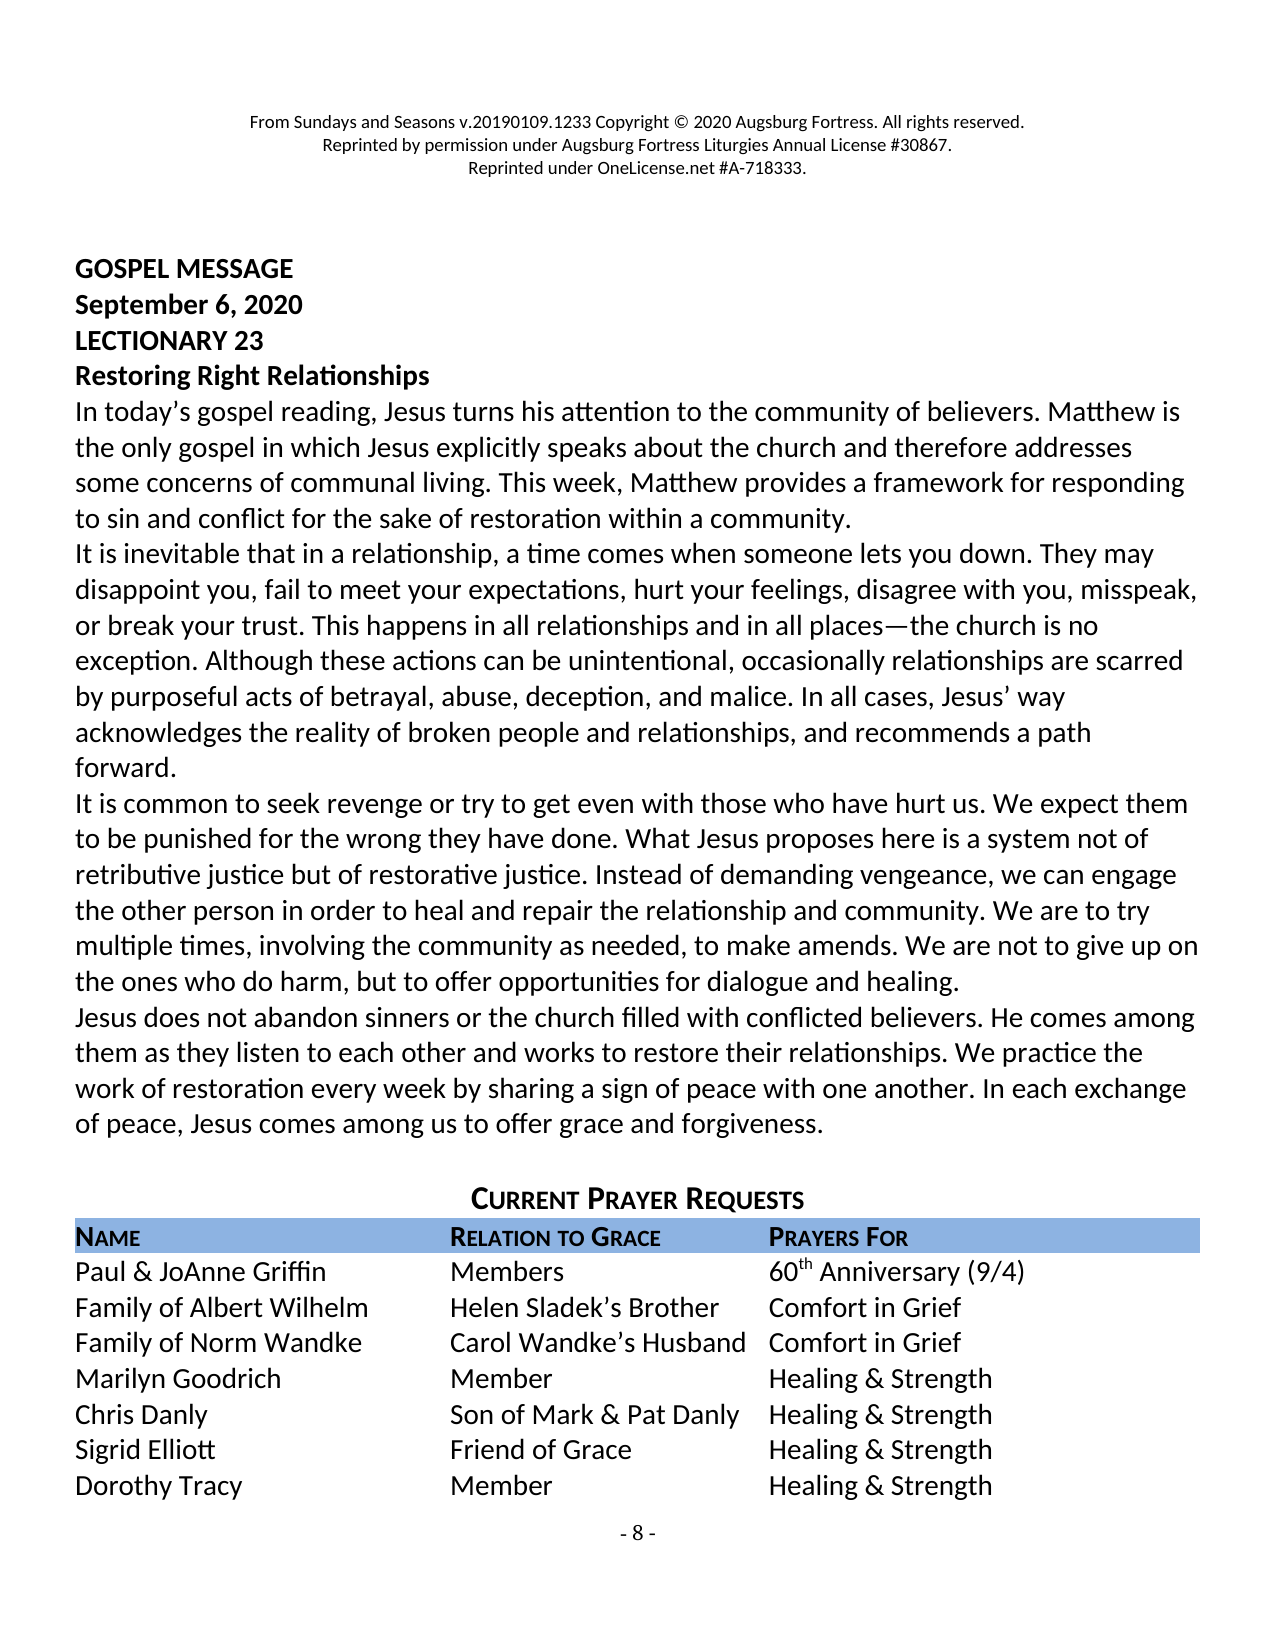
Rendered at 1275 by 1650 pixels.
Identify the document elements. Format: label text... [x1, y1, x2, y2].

text Reprinted under OneLicense.net #A-718333. [75, 156, 1200, 179]
text Family of Albert Wilhelm Helen Sladek’s Brother Comfort in Grief [75, 1289, 1200, 1324]
text It is common to seek revenge or try to get even with those who have hurt us. We expect them to be punished for the wrong they have done. What Jesus proposes here is a system not of retributive justice but of restorative justice. Instead of demanding vengeance, we can engage the other person in order to heal and repair the relationship and community. We are to try multiple times, involving the community as needed, to make amends. We are not to give up on the ones who do harm, but to offer opportunities for dialogue and healing. [75, 785, 1200, 999]
text Reprinted by permission under Augsburg Fortress Liturgies Annual License #30867. [75, 133, 1200, 156]
text Sigrid Elliott Friend of Grace Healing & Strength [75, 1431, 1200, 1467]
text From Sundays and Seasons v.20190109.1233 Copyright © 2020 Augsburg Fortress. All rights reserved. [75, 111, 1200, 133]
text Paul & JoAnne Griffin Members 60th Anniversary (9/4) [75, 1253, 1200, 1289]
text GOSPEL MESSAGE [75, 251, 1200, 286]
text LECTIONARY 23 [75, 322, 1200, 357]
text Family of Norm Wandke Carol Wandke’s Husband Comfort in Grief [75, 1324, 1200, 1360]
text In today’s gospel reading, Jesus turns his attention to the community of believers. Matthew is the only gospel in which Jesus explicitly speaks about the church and therefore addresses some concerns of communal living. This week, Matthew provides a framework for responding to sin and conflict for the sake of restoration within a community. [75, 393, 1200, 536]
text It is inevitable that in a relationship, a time comes when someone lets you down. They may disappoint you, fail to meet your expectations, hurt your feelings, disagree with you, misspeak, or break your trust. This happens in all relationships and in all places—the church is no exception. Although these actions can be unintentional, occasionally relationships are scarred by purposeful acts of betrayal, abuse, deception, and malice. In all cases, Jesus’ way acknowledges the reality of broken people and relationships, and recommends a path forward. [75, 536, 1200, 785]
text Jesus does not abandon sinners or the church filled with conflicted believers. He comes among them as they listen to each other and works to restore their relationships. We practice the work of restoration every week by sharing a sign of peace with one another. In each exchange of peace, Jesus comes among us to offer grace and forgiveness. [75, 999, 1200, 1141]
text Chris Danly Son of Mark & Pat Danly Healing & Strength [75, 1396, 1200, 1431]
text Restoring Right Relationships [75, 357, 1200, 393]
text September 6, 2020 [75, 286, 1200, 322]
text Marilyn Goodrich Member Healing & Strength [75, 1360, 1200, 1396]
text Current Prayer Requests [75, 1177, 1200, 1218]
text Name Relation to Grace Prayers For [75, 1218, 1200, 1253]
text Dorothy Tracy Member Healing & Strength [75, 1467, 1200, 1503]
